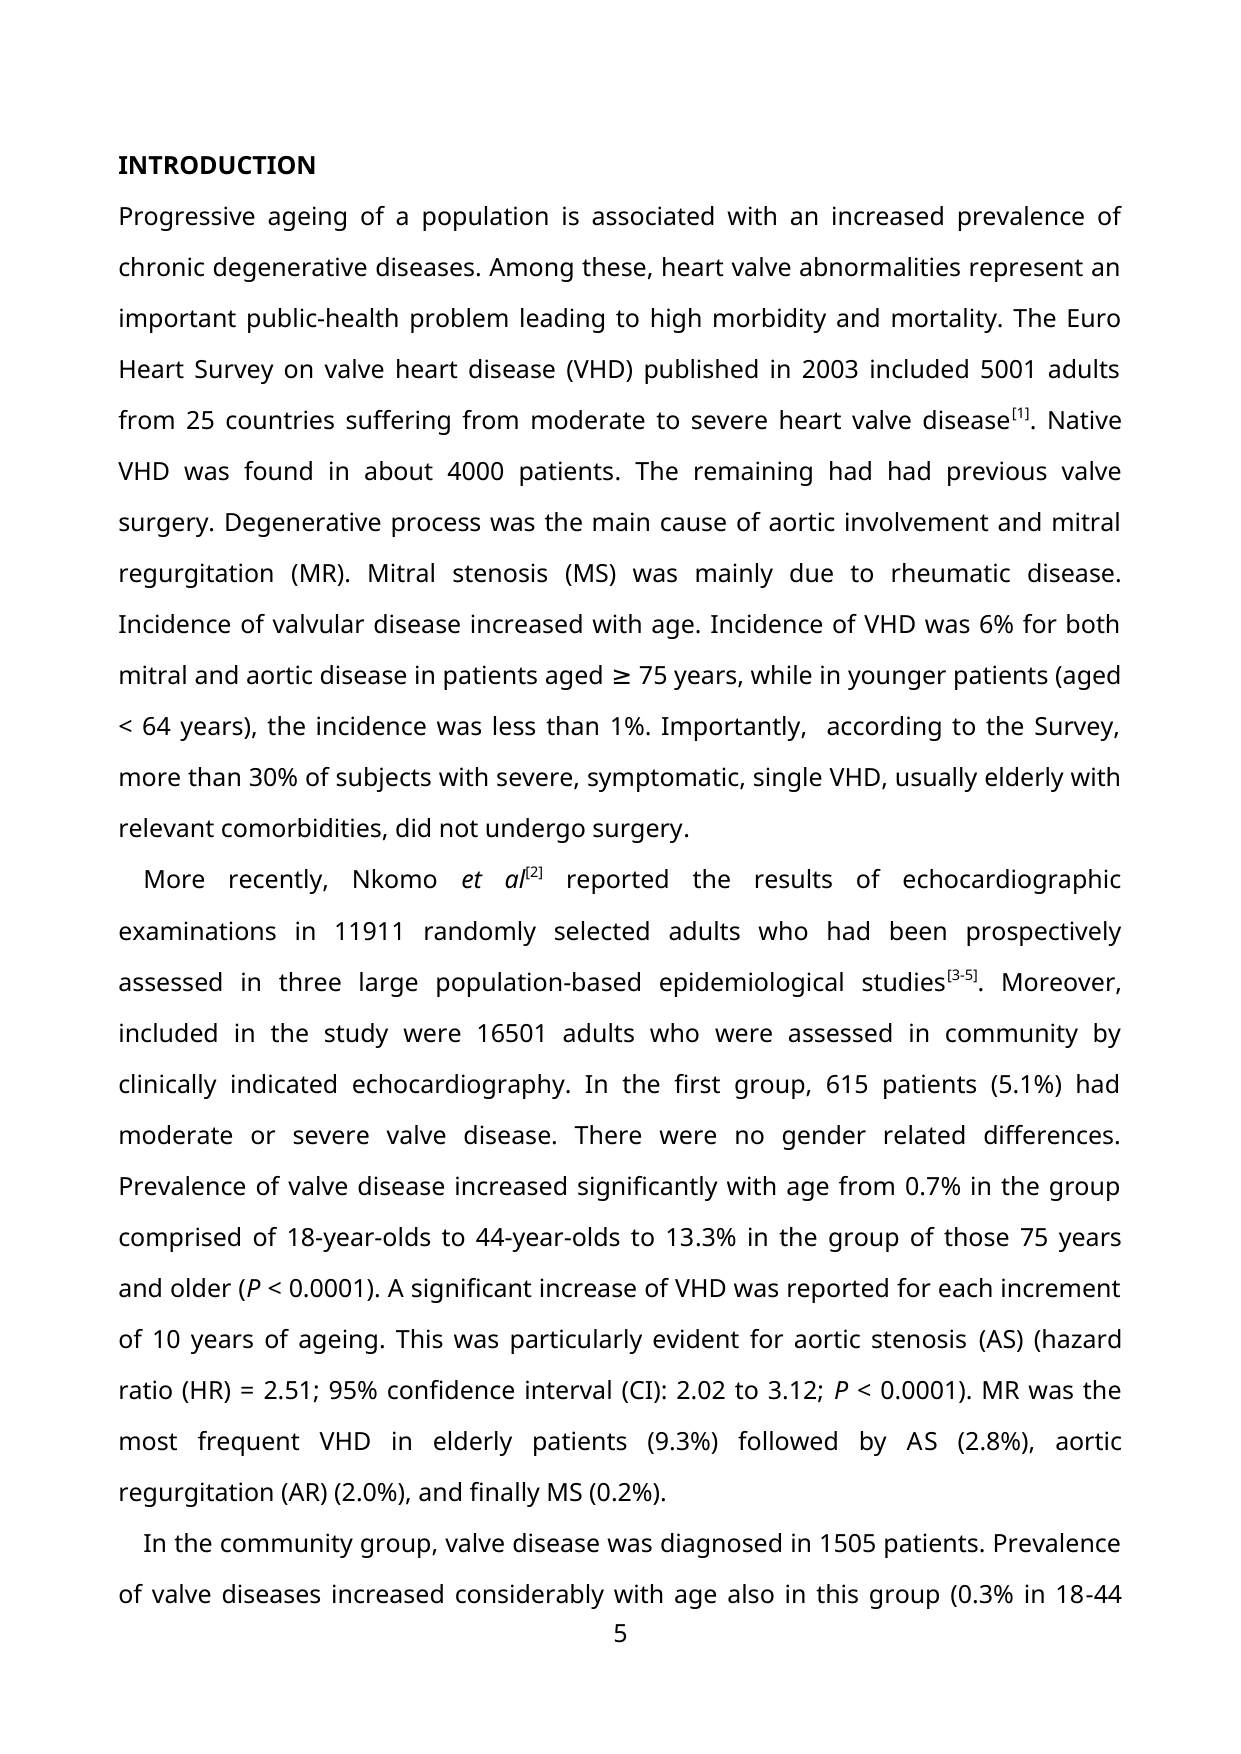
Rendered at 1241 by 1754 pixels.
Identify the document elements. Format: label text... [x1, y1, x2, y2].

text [118, 1526, 1122, 1611]
text INTRODUCTION [118, 148, 1122, 182]
text Progressive ageing of a population is associated with an increased prevalence of chronic degenerative diseases. Among these, heart valve abnormalities represent an important public-health problem leading to high morbidity and mortality. The Euro Heart Survey on valve heart disease (VHD) published in 2003 included 5001 adults from 25 countries suffering from moderate to severe heart valve disease[1]. Native VHD was found in about 4000 patients. The remaining had had previous valve surgery. Degenerative process was the main cause of aortic involvement and mitral regurgitation (MR). Mitral stenosis (MS) was mainly due to rheumatic disease. Incidence of valvular disease increased with age. Incidence of VHD was 6% for both mitral and aortic disease in patients aged ≥ 75 years, while in younger patients (aged < 64 years), the incidence was less than 1%. Importantly, according to the Survey, more than 30% of subjects with severe, symptomatic, single VHD, usually elderly with relevant comorbidities, did not undergo surgery. [118, 199, 1122, 845]
text More recently, Nkomo et al[2] reported the results of echocardiographic examinations in 11911 randomly selected adults who had been prospectively assessed in three large population-based epidemiological studies[3-5]. Moreover, included in the study were 16501 adults who were assessed in community by clinically indicated echocardiography. In the first group, 615 patients (5.1%) had moderate or severe valve disease. There were no gender related differences. Prevalence of valve disease increased significantly with age from 0.7% in the group comprised of 18-year-olds to 44-year-olds to 13.3% in the group of those 75 years and older (P < 0.0001). A significant increase of VHD was reported for each increment of 10 years of ageing. This was particularly evident for aortic stenosis (AS) (hazard ratio (HR) = 2.51; 95% confidence interval (CI): 2.02 to 3.12; P < 0.0001). MR was the most frequent VHD in elderly patients (9.3%) followed by AS (2.8%), aortic regurgitation (AR) (2.0%), and finally MS (0.2%). [118, 862, 1122, 1509]
